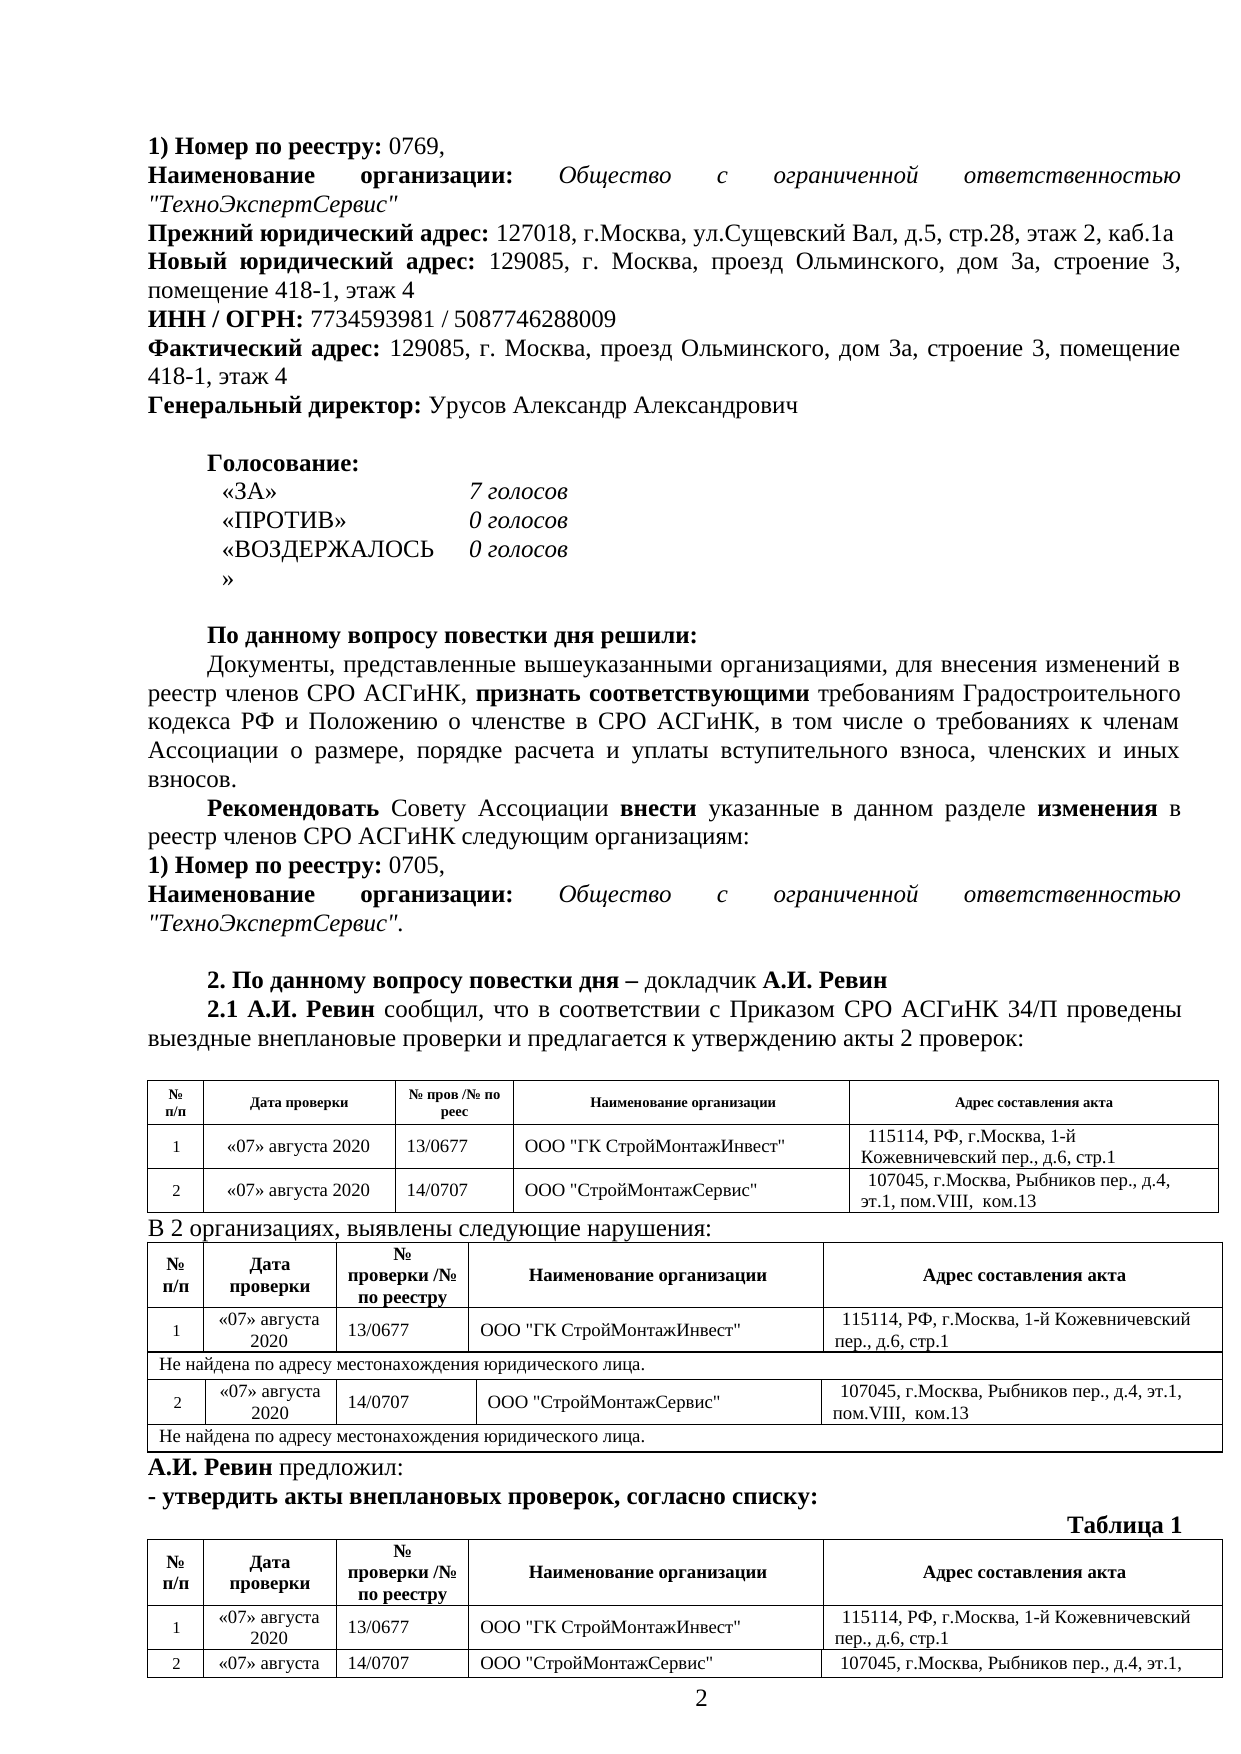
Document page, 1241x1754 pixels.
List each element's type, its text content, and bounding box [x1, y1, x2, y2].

table_cell «07» августа 2020 [204, 1606, 336, 1649]
table_cell «07» августа 2020 [204, 1169, 395, 1212]
table_header Наименование организации [469, 1243, 823, 1307]
table_cell Не найдена по адресу местонахождения юридического лица. [148, 1353, 1222, 1379]
list Таблица 1 [148, 1510, 1182, 1539]
table_cell 115114, РФ, г.Москва, 1-й Кожевничевский пер., д.6, стр.1 [824, 1606, 1222, 1649]
table_header Дата проверки [204, 1081, 395, 1123]
text Фактический адрес: 129085, г. Москва, проезд Ольминского, дом 3а, строение 3, помещение 418-1, этаж 4 [148, 333, 1181, 390]
table_cell 1 [148, 1308, 203, 1351]
text 1) Номер по реестру: 0769, [148, 131, 1181, 160]
table_header Дата проверки [204, 1540, 336, 1604]
text ИНН / ОГРН: 7734593981 / 5087746288009 [148, 304, 1181, 333]
table_cell «ВОЗДЕРЖАЛОСЬ» [210, 534, 458, 591]
text 2. По данному вопросу повестки дня – докладчик А.И. Ревин [148, 965, 1182, 994]
list - утвердить акты внеплановых проверок, согласно списку: [148, 1481, 1182, 1510]
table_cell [822, 1650, 1222, 1677]
text Новый юридический адрес: 129085, г. Москва, проезд Ольминского, дом 3а, строение 3, помещение 418-1, этаж 4 [148, 246, 1181, 304]
table_header Дата проверки [204, 1243, 336, 1307]
table_header Наименование организации [514, 1081, 849, 1123]
table_cell 1 [148, 1125, 203, 1168]
text Голосование: [207, 448, 1181, 476]
table_cell 13/0677 [337, 1606, 468, 1649]
table_cell ООО "ГК СтройМонтажИнвест" [469, 1308, 823, 1351]
table_cell «07» августа 2020 [204, 1308, 336, 1351]
table_header № п/п [148, 1081, 203, 1123]
table_cell ООО "ГК СтройМонтажИнвест" [469, 1606, 823, 1649]
table_cell 0 голосов [458, 534, 620, 591]
table_cell Не найдена по адресу местонахождения юридического лица. [148, 1425, 1222, 1451]
table_cell 2 [148, 1650, 203, 1677]
table_cell «07» августа 2020 [206, 1380, 336, 1423]
table_header «ЗА» [210, 476, 458, 505]
table_header № п/п [148, 1243, 203, 1307]
table_cell 115114, РФ, г.Москва, 1-й Кожевничевский пер., д.6, стр.1 [850, 1125, 1218, 1168]
text А.И. Ревин предложил: [148, 1453, 1182, 1481]
table_cell 1 [148, 1606, 203, 1649]
table_header Адрес составления акта [824, 1540, 1222, 1604]
table_header № п/п [148, 1540, 203, 1604]
table_cell ООО "СтройМонтажСервис" [514, 1169, 849, 1212]
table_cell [469, 1650, 821, 1677]
table_cell 0 голосов [458, 505, 620, 534]
text Документы, представленные вышеуказанными организациями, для внесения изменений в реестр членов СРО АСГиНК, признать соответствующими требованиям Градостроительного кодекса РФ и Положению о членстве в СРО АСГиНК, в том числе о требованиях к членам Ассоциации о размере, порядке расчета и уплаты вступительного взноса, членских и иных взносов. [148, 649, 1181, 793]
text Рекомендовать Совету Ассоциации внести указанные в данном разделе изменения в реестр членов СРО АСГиНК следующим организациям: [148, 793, 1181, 850]
table_cell 14/0707 [337, 1650, 468, 1677]
table_cell «07» августа 2020 [204, 1125, 395, 1168]
text 1) Номер по реестру: 0705, [148, 850, 1181, 879]
table_cell 2 [148, 1380, 205, 1423]
table_header Адрес составления акта [824, 1243, 1222, 1307]
text Наименование организации: Общество с ограниченной ответственностью "ТехноЭкспертСервис" [148, 160, 1181, 218]
table_cell 2 [148, 1169, 203, 1212]
text Прежний юридический адрес: 127018, г.Москва, ул.Сущевский Вал, д.5, стр.28, этаж 2, каб.1а [148, 218, 1181, 246]
table_cell ООО "СтройМонтажСервис" [477, 1380, 821, 1423]
table_header Наименование организации [469, 1540, 823, 1604]
table_header Адрес составления акта [850, 1081, 1218, 1123]
table_cell 13/0677 [337, 1308, 468, 1351]
table_cell «07» августа 2020 [204, 1650, 336, 1677]
table_header № пров /№ по реес [396, 1081, 513, 1123]
text Наименование организации: Общество с ограниченной ответственностью "ТехноЭкспертСервис". [148, 879, 1181, 936]
text Генеральный директор: Урусов Александр Александрович [148, 390, 1181, 419]
table_cell 13/0677 [396, 1125, 513, 1168]
table_header 7 голосов [458, 476, 620, 505]
table_header № проверки /№ по реестру [337, 1243, 468, 1307]
table_cell 107045, г.Москва, Рыбников пер., д.4, эт.1, пом.VIII, ком.13 [850, 1169, 1218, 1212]
table_cell ООО "ГК СтройМонтажИнвест" [514, 1125, 849, 1168]
table_cell 107045, г.Москва, Рыбников пер., д.4, эт.1, пом.VIII, ком.13 [822, 1380, 1222, 1423]
table_cell «ПРОТИВ» [210, 505, 458, 534]
table_cell 115114, РФ, г.Москва, 1-й Кожевничевский пер., д.6, стр.1 [824, 1308, 1222, 1351]
text 2.1 А.И. Ревин сообщил, что в соответствии с Приказом СРО АСГиНК 34/П проведены выездные внеплановые проверки и предлагается к утверждению акты 2 проверок: [148, 994, 1182, 1051]
table_cell 14/0707 [337, 1380, 476, 1423]
list В 2 организациях, выявлены следующие нарушения: [148, 1213, 1182, 1242]
text По данному вопросу повестки дня решили: [148, 620, 1181, 649]
table_cell 14/0707 [396, 1169, 513, 1212]
table_header № проверки /№ по реестру [337, 1540, 468, 1604]
